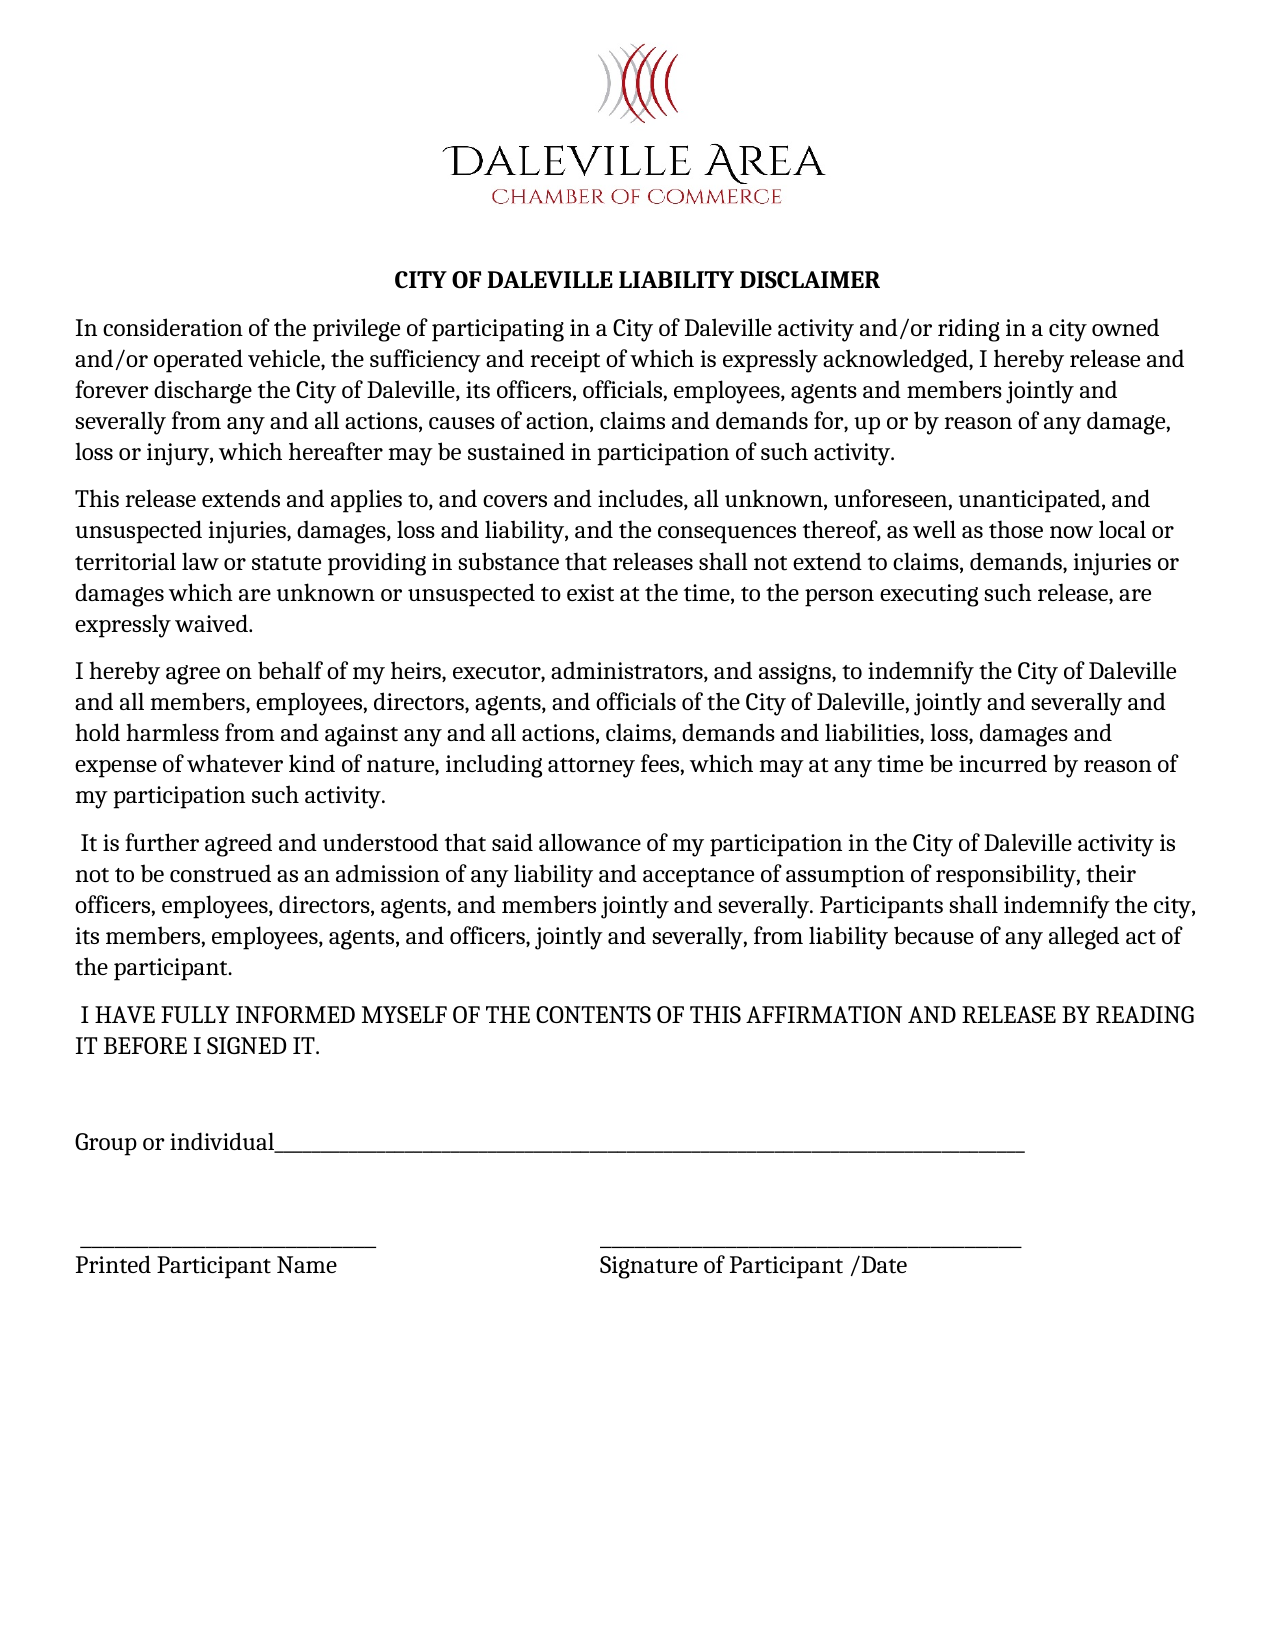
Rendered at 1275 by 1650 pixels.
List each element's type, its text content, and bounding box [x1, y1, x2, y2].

text Printed Participant Name Signature of Participant /Date [75, 1251, 1200, 1280]
text This release extends and applies to, and covers and includes, all unknown, unforeseen, unanticipated, and unsuspected injuries, damages, loss and liability, and the consequences thereof, as well as those now local or territorial law or statute providing in substance that releases shall not extend to claims, demands, injuries or damages which are unknown or unsuspected to exist at the time, to the person executing such release, are expressly waived. [75, 485, 1200, 638]
text I HAVE FULLY INFORMED MYSELF OF THE CONTENTS OF THIS AFFIRMATION AND RELEASE BY READING IT BEFORE I SIGNED IT. [75, 1001, 1200, 1061]
text __________________________ _____________________________________ [75, 1223, 1200, 1251]
text CITY OF DALEVILLE LIABILITY DISCLAIMER [75, 266, 1200, 294]
picture [414, 0, 861, 242]
text I hereby agree on behalf of my heirs, executor, administrators, and assigns, to indemnify the City of Daleville and all members, employees, directors, agents, and officials of the City of Daleville, jointly and severally and hold harmless from and against any and all actions, claims, demands and liabilities, loss, damages and expense of whatever kind of nature, including attorney fees, which may at any time be incurred by reason of my participation such activity. [75, 657, 1200, 810]
text It is further agreed and understood that said allowance of my participation in the City of Daleville activity is not to be construed as an admission of any liability and acceptance of assumption of responsibility, their officers, employees, directors, agents, and members jointly and severally. Participants shall indemnify the city, its members, employees, agents, and officers, jointly and severally, from liability because of any alleged act of the participant. [75, 829, 1200, 982]
text Group or individual_________________________________________________________________________________ [75, 1127, 1200, 1156]
text In consideration of the privilege of participating in a City of Daleville activity and/or riding in a city owned and/or operated vehicle, the sufficiency and receipt of which is expressly acknowledged, I hereby release and forever discharge the City of Daleville, its officers, officials, employees, agents and members jointly and severally from any and all actions, causes of action, claims and demands for, up or by reason of any damage, loss or injury, which hereafter may be sustained in participation of such activity. [75, 313, 1200, 466]
